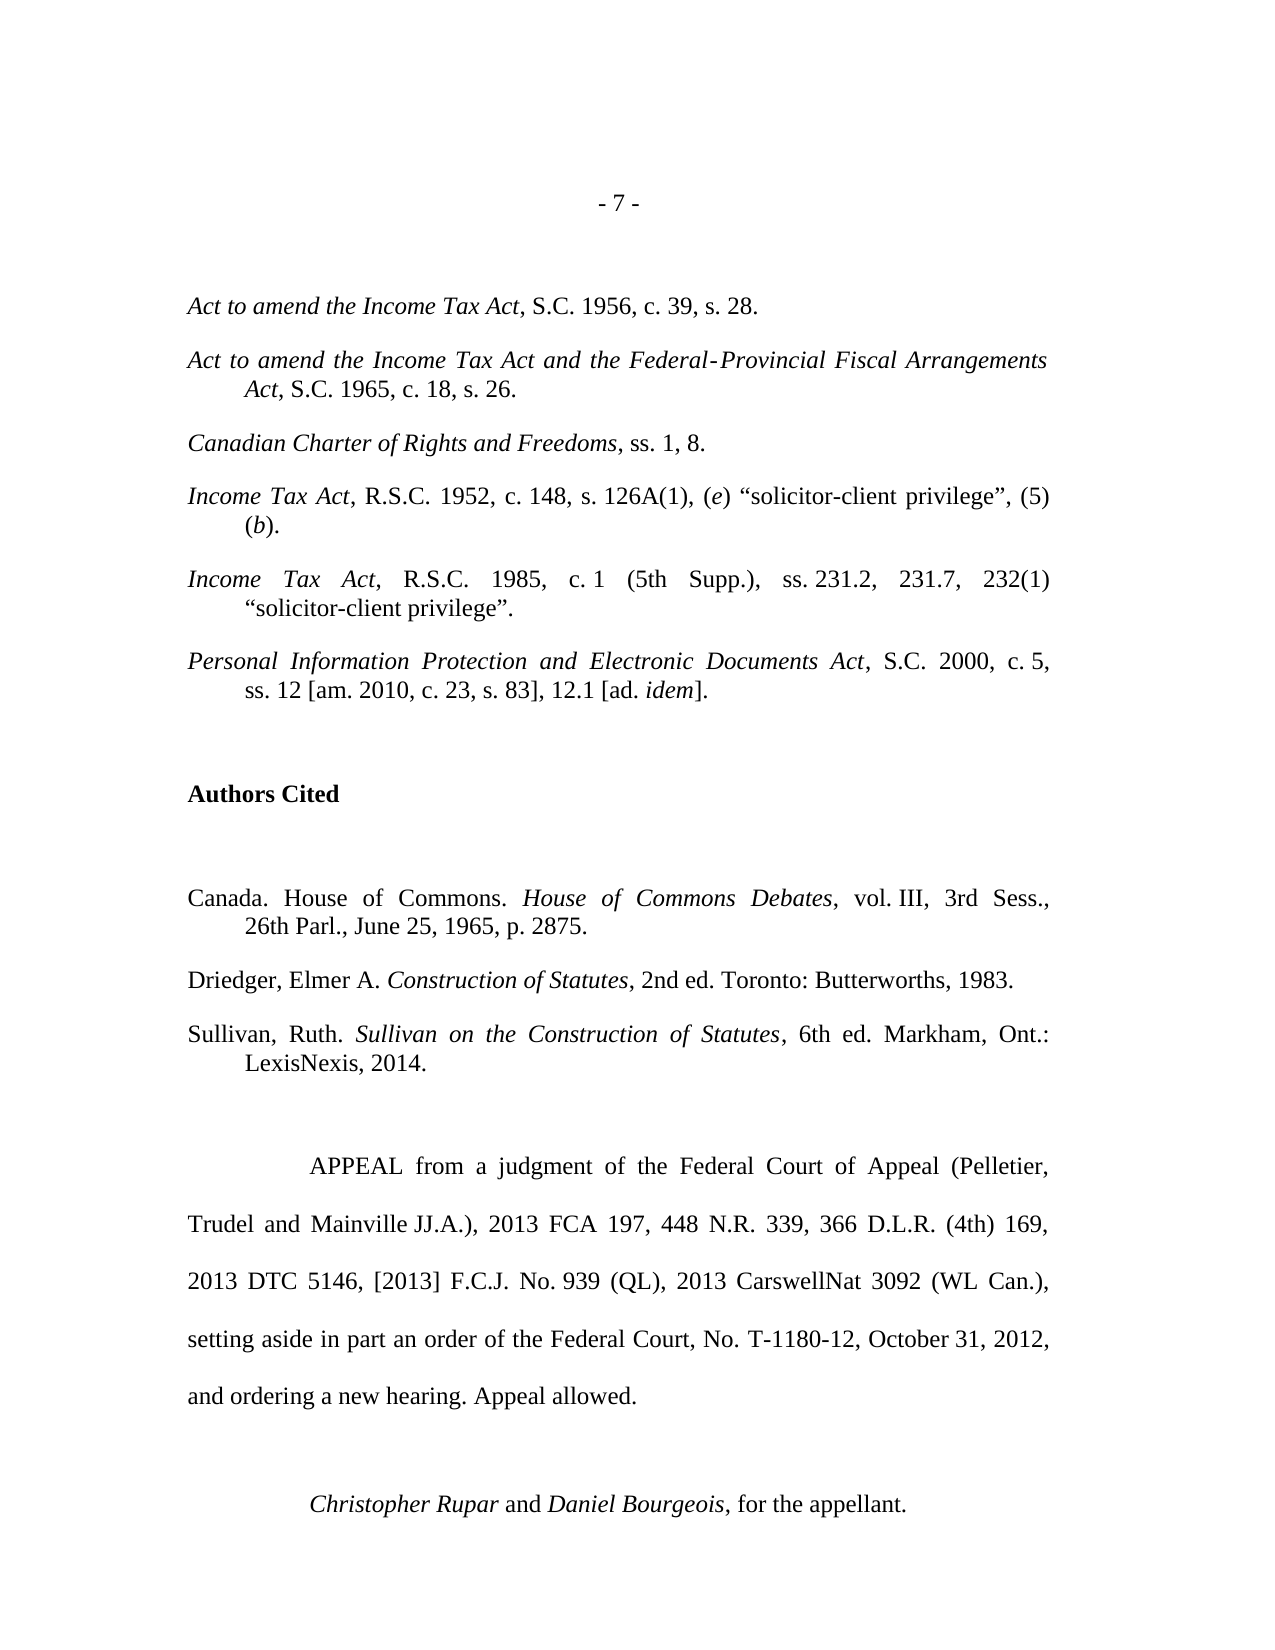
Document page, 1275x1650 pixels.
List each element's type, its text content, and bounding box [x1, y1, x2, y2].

text Income Tax Act, R.S.C. 1985, c. 1 (5th Supp.), ss. 231.2, 231.7, 232(1) “solicitor-client privilege”. [187, 564, 1050, 621]
text Canadian Charter of Rights and Freedoms, ss. 1, 8. [187, 428, 1050, 456]
text Christopher Rupar and Daniel Bourgeois, for the appellant. [187, 1489, 1050, 1518]
text Act to amend the Income Tax Act, S.C. 1956, c. 39, s. 28. [187, 291, 1050, 320]
text Driedger, Elmer A. Construction of Statutes, 2nd ed. Toronto: Butterworths, 1983. [187, 965, 1050, 994]
text Canada. House of Commons. House of Commons Debates, vol. III, 3rd Sess., 26th Parl., June 25, 1965, p. 2875. [187, 883, 1050, 940]
text Sullivan, Ruth. Sullivan on the Construction of Statutes, 6th ed. Markham, Ont.: LexisNexis, 2014. [187, 1019, 1050, 1076]
text APPEAL from a judgment of the Federal Court of Appeal (Pelletier, Trudel and Mainville JJ.A.), 2013 FCA 197, 448 N.R. 339, 366 D.L.R. (4th) 169, 2013 DTC 5146, [2013] F.C.J. No. 939 (QL), 2013 CarswellNat 3092 (WL Can.), setting aside in part an order of the Federal Court, No. T-1180-12, October 31, 2012, and ordering a new hearing. Appeal allowed. [187, 1151, 1050, 1410]
text Act to amend the Income Tax Act and the Federal-Provincial Fiscal Arrangements Act, S.C. 1965, c. 18, s. 26. [187, 345, 1050, 403]
text Income Tax Act, R.S.C. 1952, c. 148, s. 126A(1), (e) “solicitor-client privilege”, (5)(b). [187, 481, 1050, 539]
text Authors Cited [187, 779, 1050, 808]
text Personal Information Protection and Electronic Documents Act, S.C. 2000, c. 5, ss. 12 [am. 2010, c. 23, s. 83], 12.1 [ad. idem]. [187, 646, 1050, 704]
